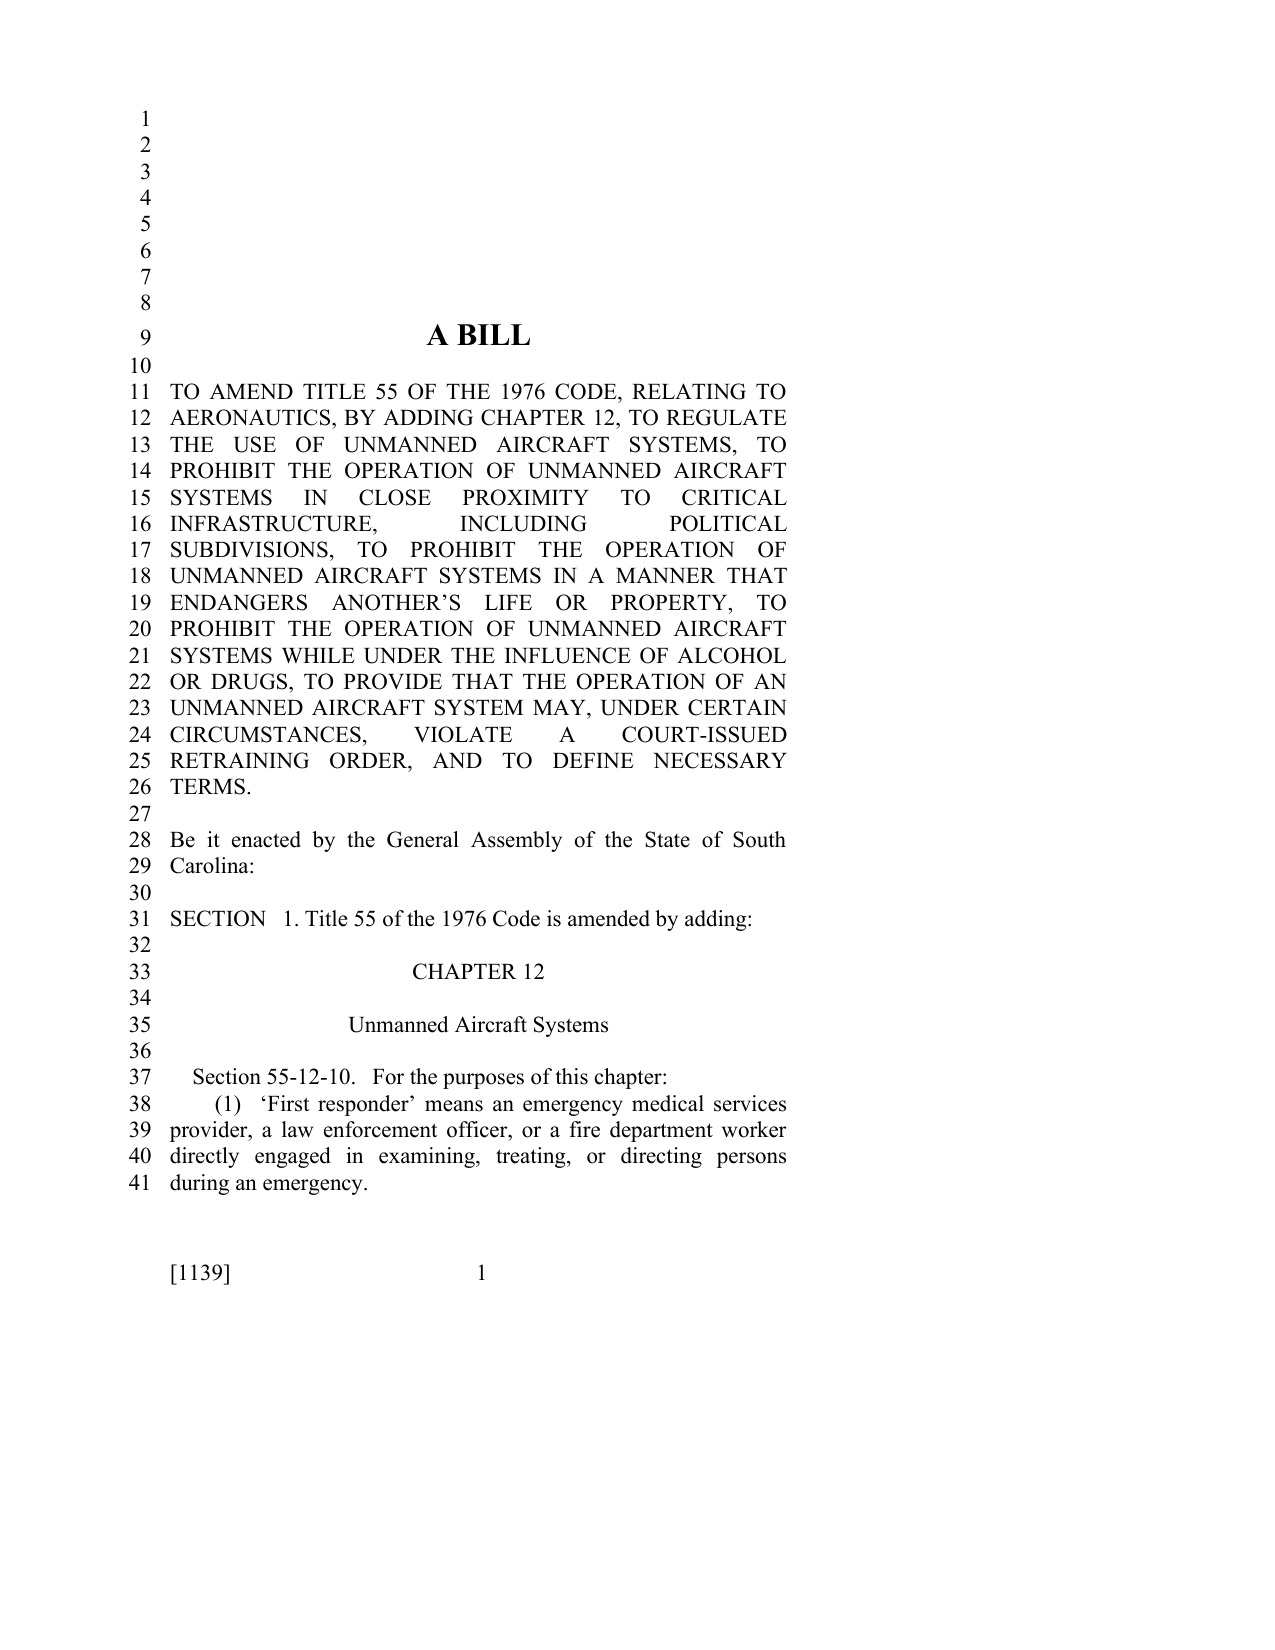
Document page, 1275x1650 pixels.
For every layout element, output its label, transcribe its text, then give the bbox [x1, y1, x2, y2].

text Section 55-12-10. For the purposes of this chapter: [169, 1063, 787, 1090]
text Unmanned Aircraft Systems [169, 1011, 787, 1037]
text SECTION 1. Title 55 of the 1976 Code is amended by adding: [169, 905, 787, 932]
text (1) ‘First responder’ means an emergency medical services provider, a law enforcement officer, or a fire department worker directly engaged in examining, treating, or directing persons during an emergency. [169, 1090, 787, 1195]
text TO AMEND TITLE 55 OF THE 1976 CODE, RELATING TO AERONAUTICS, BY ADDING CHAPTER 12, TO REGULATE THE USE OF UNMANNED AIRCRAFT SYSTEMS, TO PROHIBIT THE OPERATION OF UNMANNED AIRCRAFT SYSTEMS IN CLOSE PROXIMITY TO CRITICAL INFRASTRUCTURE, INCLUDING POLITICAL SUBDIVISIONS, TO PROHIBIT THE OPERATION OF UNMANNED AIRCRAFT SYSTEMS IN A MANNER THAT ENDANGERS ANOTHER’S LIFE OR PROPERTY, TO PROHIBIT THE OPERATION OF UNMANNED AIRCRAFT SYSTEMS WHILE UNDER THE INFLUENCE OF ALCOHOL OR DRUGS, TO PROVIDE THAT THE OPERATION OF AN UNMANNED AIRCRAFT SYSTEM MAY, UNDER CERTAIN CIRCUMSTANCES, VIOLATE A COURT-ISSUED RETRAINING ORDER, AND TO DEFINE NECESSARY TERMS. [169, 378, 787, 800]
text A BILL [169, 316, 787, 352]
text CHAPTER 12 [169, 958, 787, 984]
text Be it enacted by the General Assembly of the State of South Carolina: [169, 826, 787, 879]
